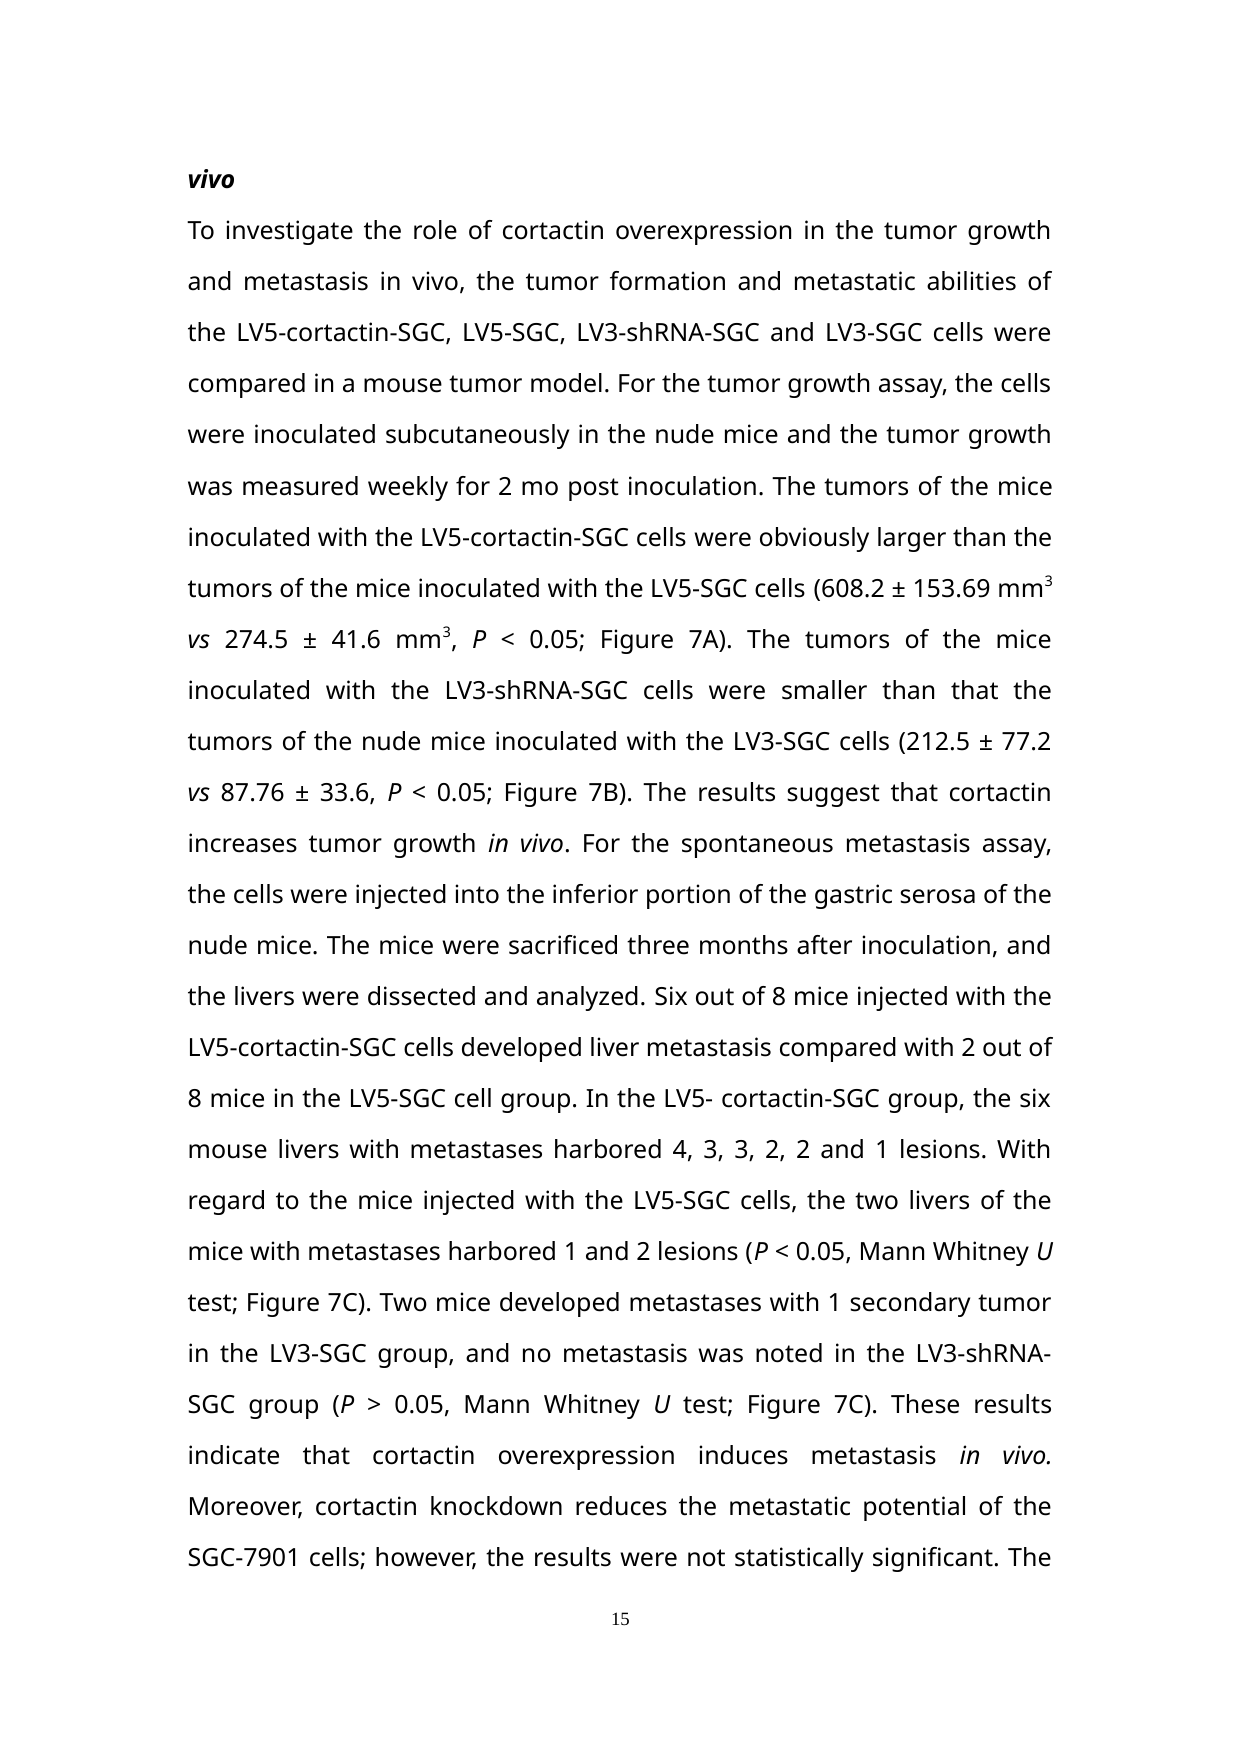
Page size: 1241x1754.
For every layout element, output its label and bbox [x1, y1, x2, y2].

text [187, 162, 1053, 196]
text [187, 213, 1053, 1574]
